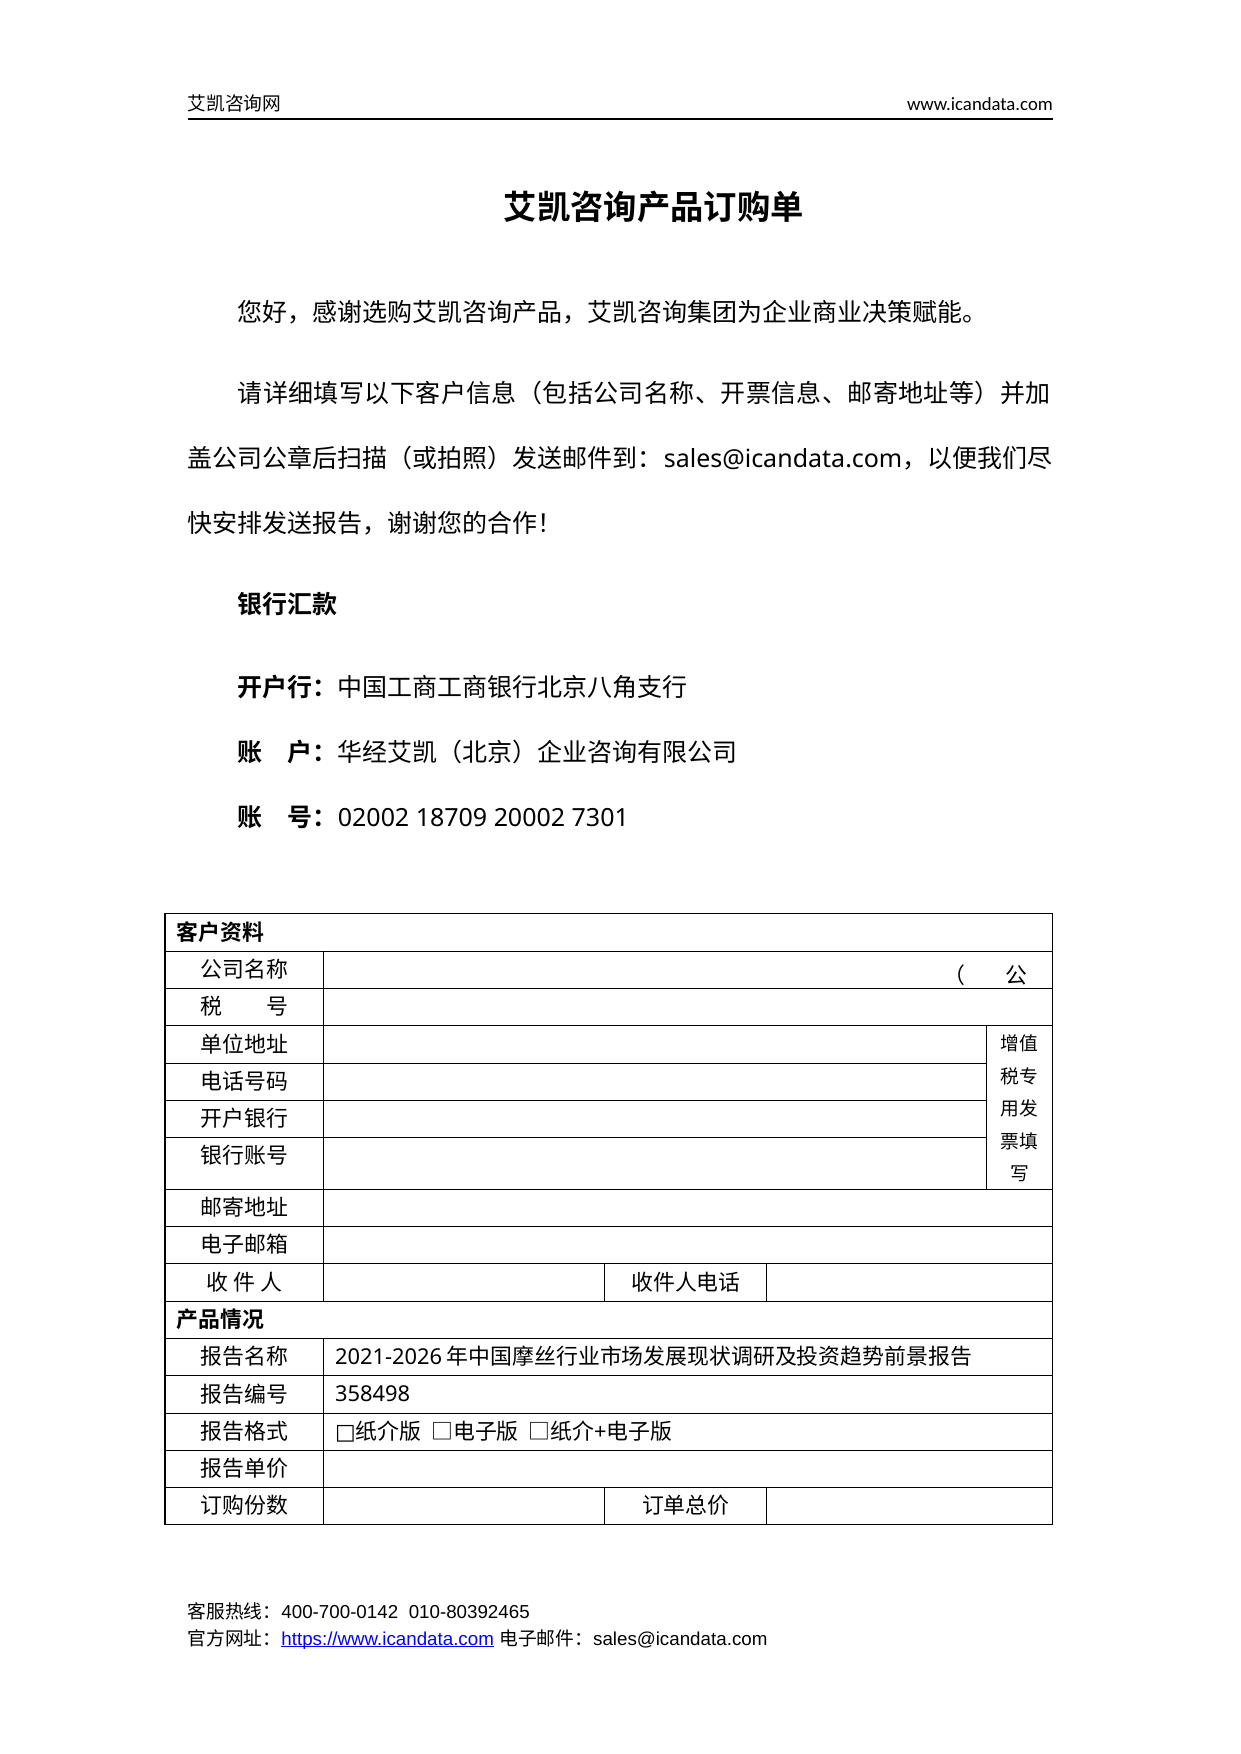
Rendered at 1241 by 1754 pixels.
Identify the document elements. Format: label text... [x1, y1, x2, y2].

table_cell [767, 1264, 1052, 1301]
table_cell [324, 1101, 986, 1137]
table_cell 订单总价 [605, 1488, 766, 1524]
text 艾凯咨询产品订购单 [187, 172, 1053, 237]
table_cell 报告编号 [166, 1376, 323, 1412]
table_cell [324, 1064, 986, 1100]
table_cell 产品情况 [166, 1302, 1052, 1338]
table_cell [324, 1026, 986, 1062]
table_cell 电子邮箱 [166, 1227, 323, 1263]
table_cell 公司名称 [166, 952, 323, 988]
text 账 户：华经艾凯（北京）企业咨询有限公司 [187, 718, 1053, 783]
table_cell 电话号码 [166, 1064, 323, 1100]
table_cell [324, 1264, 604, 1301]
table_cell 358498 [324, 1376, 1052, 1412]
table_cell [324, 1227, 1052, 1263]
table_cell 订购份数 [166, 1488, 323, 1524]
table_cell 收 件 人 [166, 1264, 323, 1301]
table_cell 开户银行 [166, 1101, 323, 1137]
table_cell [324, 1488, 604, 1524]
text 开户行：中国工商工商银行北京八角支行 [187, 653, 1053, 718]
table_cell [324, 1451, 1052, 1487]
text 请详细填写以下客户信息（包括公司名称、开票信息、邮寄地址等）并加盖公司公章后扫描（或拍照）发送邮件到：sales@icandata.com，以便我们尽快安排发送报告，谢谢您的合作！ [187, 359, 1053, 554]
table_cell □纸介版 □电子版 □纸介+电子版 [324, 1414, 1052, 1450]
text 账 号：02002 18709 20002 7301 [187, 783, 1053, 848]
table_cell 报告单价 [166, 1451, 323, 1487]
table_cell [767, 1488, 1052, 1524]
text 银行汇款 [187, 570, 1053, 635]
table_cell 邮寄地址 [166, 1190, 323, 1226]
table_cell 增值税专用发票填写 [987, 1026, 1052, 1189]
table_cell 报告格式 [166, 1414, 323, 1450]
table_cell 报告名称 [166, 1339, 323, 1375]
table_cell 银行账号 [166, 1138, 323, 1189]
text 您好，感谢选购艾凯咨询产品，艾凯咨询集团为企业商业决策赋能。 [187, 278, 1053, 343]
table_cell [324, 952, 1052, 988]
table_cell [324, 1190, 1052, 1226]
table_header 客户资料 [166, 914, 1052, 951]
table_cell [324, 1138, 986, 1189]
table_cell 2021-2026年中国摩丝行业市场发展现状调研及投资趋势前景报告 [324, 1339, 1052, 1375]
table_cell 税 号 [166, 989, 323, 1025]
table_cell 收件人电话 [605, 1264, 766, 1301]
table_cell [324, 989, 1052, 1025]
table_cell 单位地址 [166, 1026, 323, 1062]
